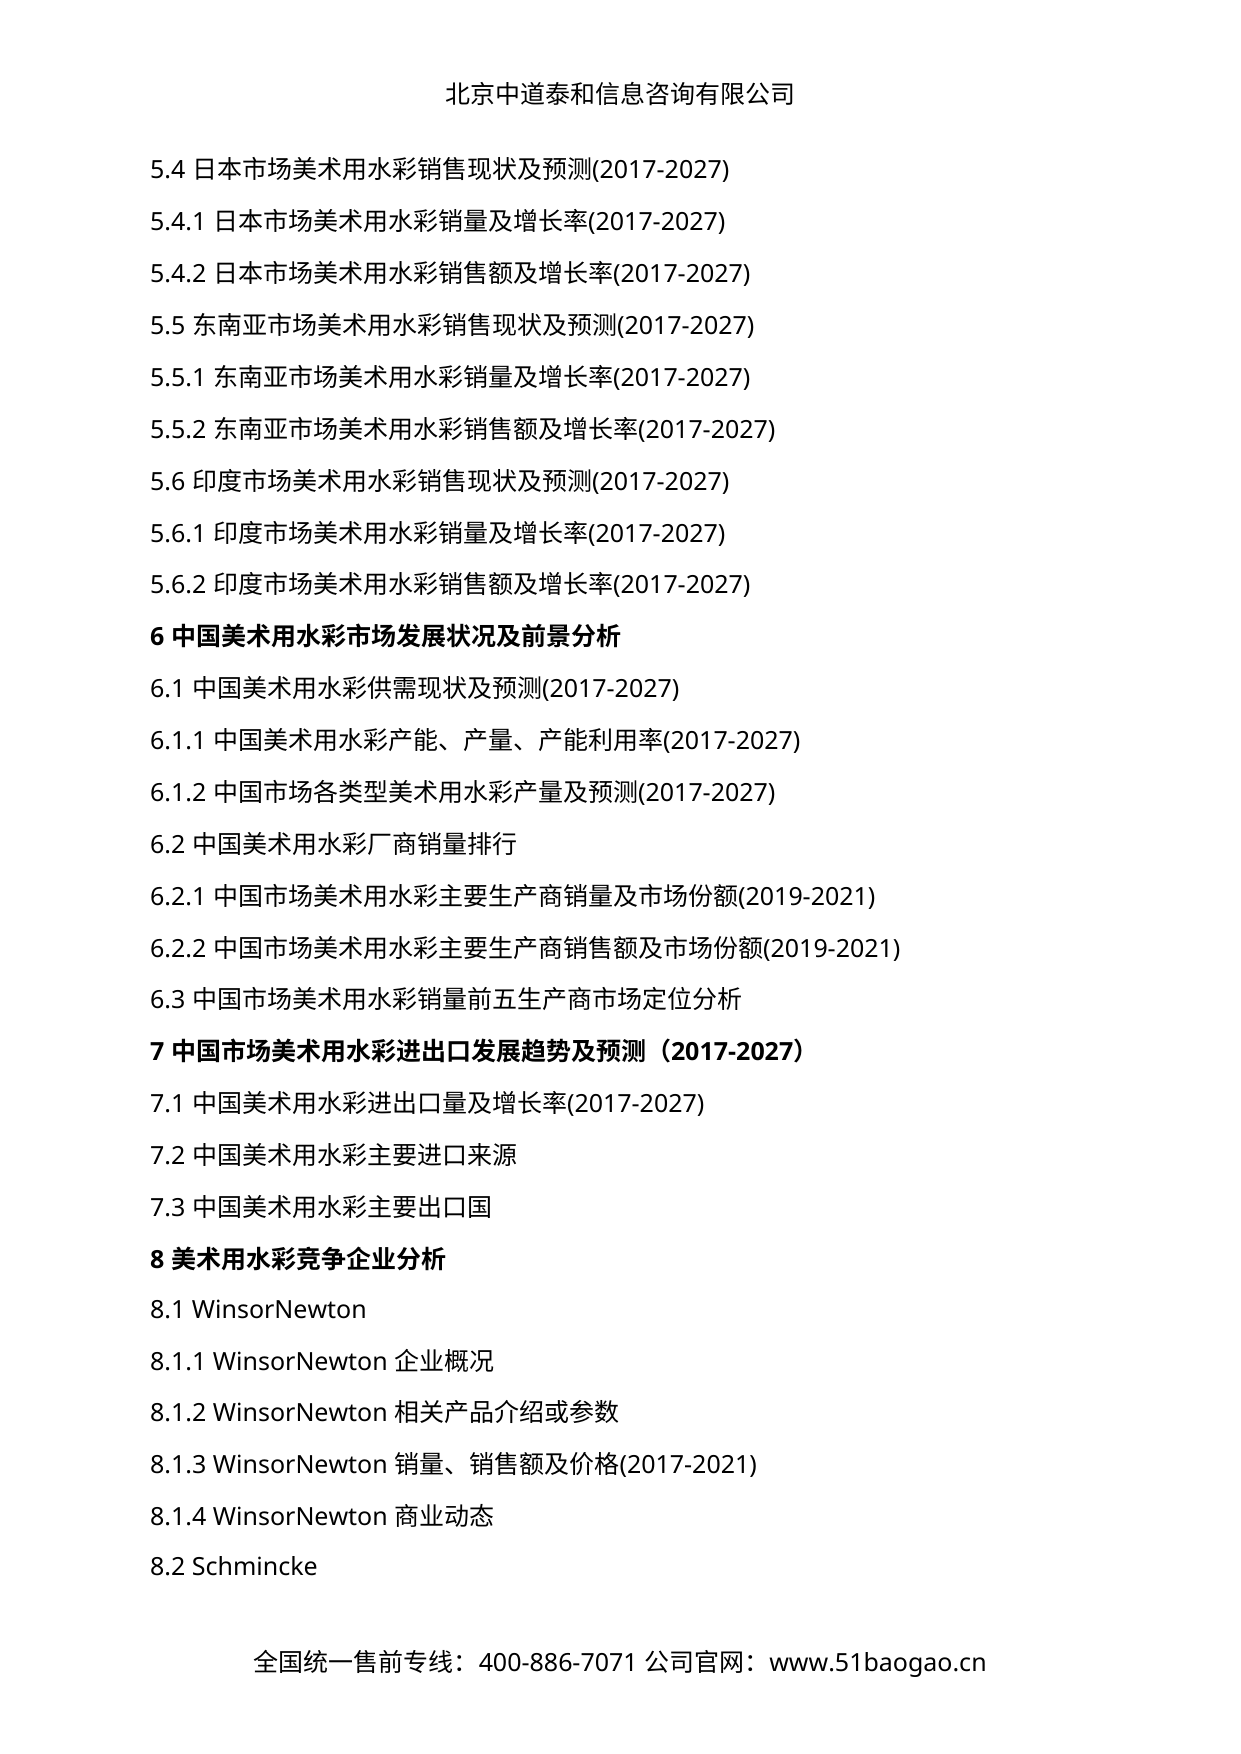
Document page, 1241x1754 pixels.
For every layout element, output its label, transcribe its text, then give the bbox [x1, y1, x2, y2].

text 5.5 东南亚市场美术用水彩销售现状及预测(2017-2027) [150, 306, 1090, 342]
text 5.4.2 日本市场美术用水彩销售额及增长率(2017-2027) [150, 254, 1090, 290]
text 8.1.2 WinsorNewton 相关产品介绍或参数 [150, 1393, 1090, 1429]
text 5.5.2 东南亚市场美术用水彩销售额及增长率(2017-2027) [150, 409, 1090, 446]
text 6.2.1 中国市场美术用水彩主要生产商销量及市场份额(2019-2021) [150, 876, 1090, 912]
text 8.1.1 WinsorNewton 企业概况 [150, 1341, 1090, 1377]
text 5.4.1 日本市场美术用水彩销量及增长率(2017-2027) [150, 202, 1090, 238]
text 7.3 中国美术用水彩主要出口国 [150, 1187, 1090, 1224]
text 5.6 印度市场美术用水彩销售现状及预测(2017-2027) [150, 461, 1090, 497]
text 6.1 中国美术用水彩供需现状及预测(2017-2027) [150, 669, 1090, 705]
text 8.1.4 WinsorNewton 商业动态 [150, 1497, 1090, 1533]
text 6.3 中国市场美术用水彩销量前五生产商市场定位分析 [150, 980, 1090, 1016]
text 8.2 Schmincke [150, 1548, 1090, 1582]
text 8.1.3 WinsorNewton 销量、销售额及价格(2017-2021) [150, 1445, 1090, 1481]
text 7 中国市场美术用水彩进出口发展趋势及预测（2017-2027） [150, 1032, 1090, 1068]
text 5.4 日本市场美术用水彩销售现状及预测(2017-2027) [150, 150, 1090, 186]
text 6.2.2 中国市场美术用水彩主要生产商销售额及市场份额(2019-2021) [150, 928, 1090, 964]
text 6 中国美术用水彩市场发展状况及前景分析 [150, 617, 1090, 653]
text 7.2 中国美术用水彩主要进口来源 [150, 1136, 1090, 1172]
text 6.1.2 中国市场各类型美术用水彩产量及预测(2017-2027) [150, 772, 1090, 809]
text 8 美术用水彩竞争企业分析 [150, 1239, 1090, 1276]
text 7.1 中国美术用水彩进出口量及增长率(2017-2027) [150, 1084, 1090, 1120]
text 5.6.1 印度市场美术用水彩销量及增长率(2017-2027) [150, 513, 1090, 549]
text 5.5.1 东南亚市场美术用水彩销量及增长率(2017-2027) [150, 357, 1090, 394]
text 5.6.2 印度市场美术用水彩销售额及增长率(2017-2027) [150, 565, 1090, 601]
text 8.1 WinsorNewton [150, 1291, 1090, 1325]
text 6.1.1 中国美术用水彩产能、产量、产能利用率(2017-2027) [150, 721, 1090, 757]
text 6.2 中国美术用水彩厂商销量排行 [150, 824, 1090, 861]
